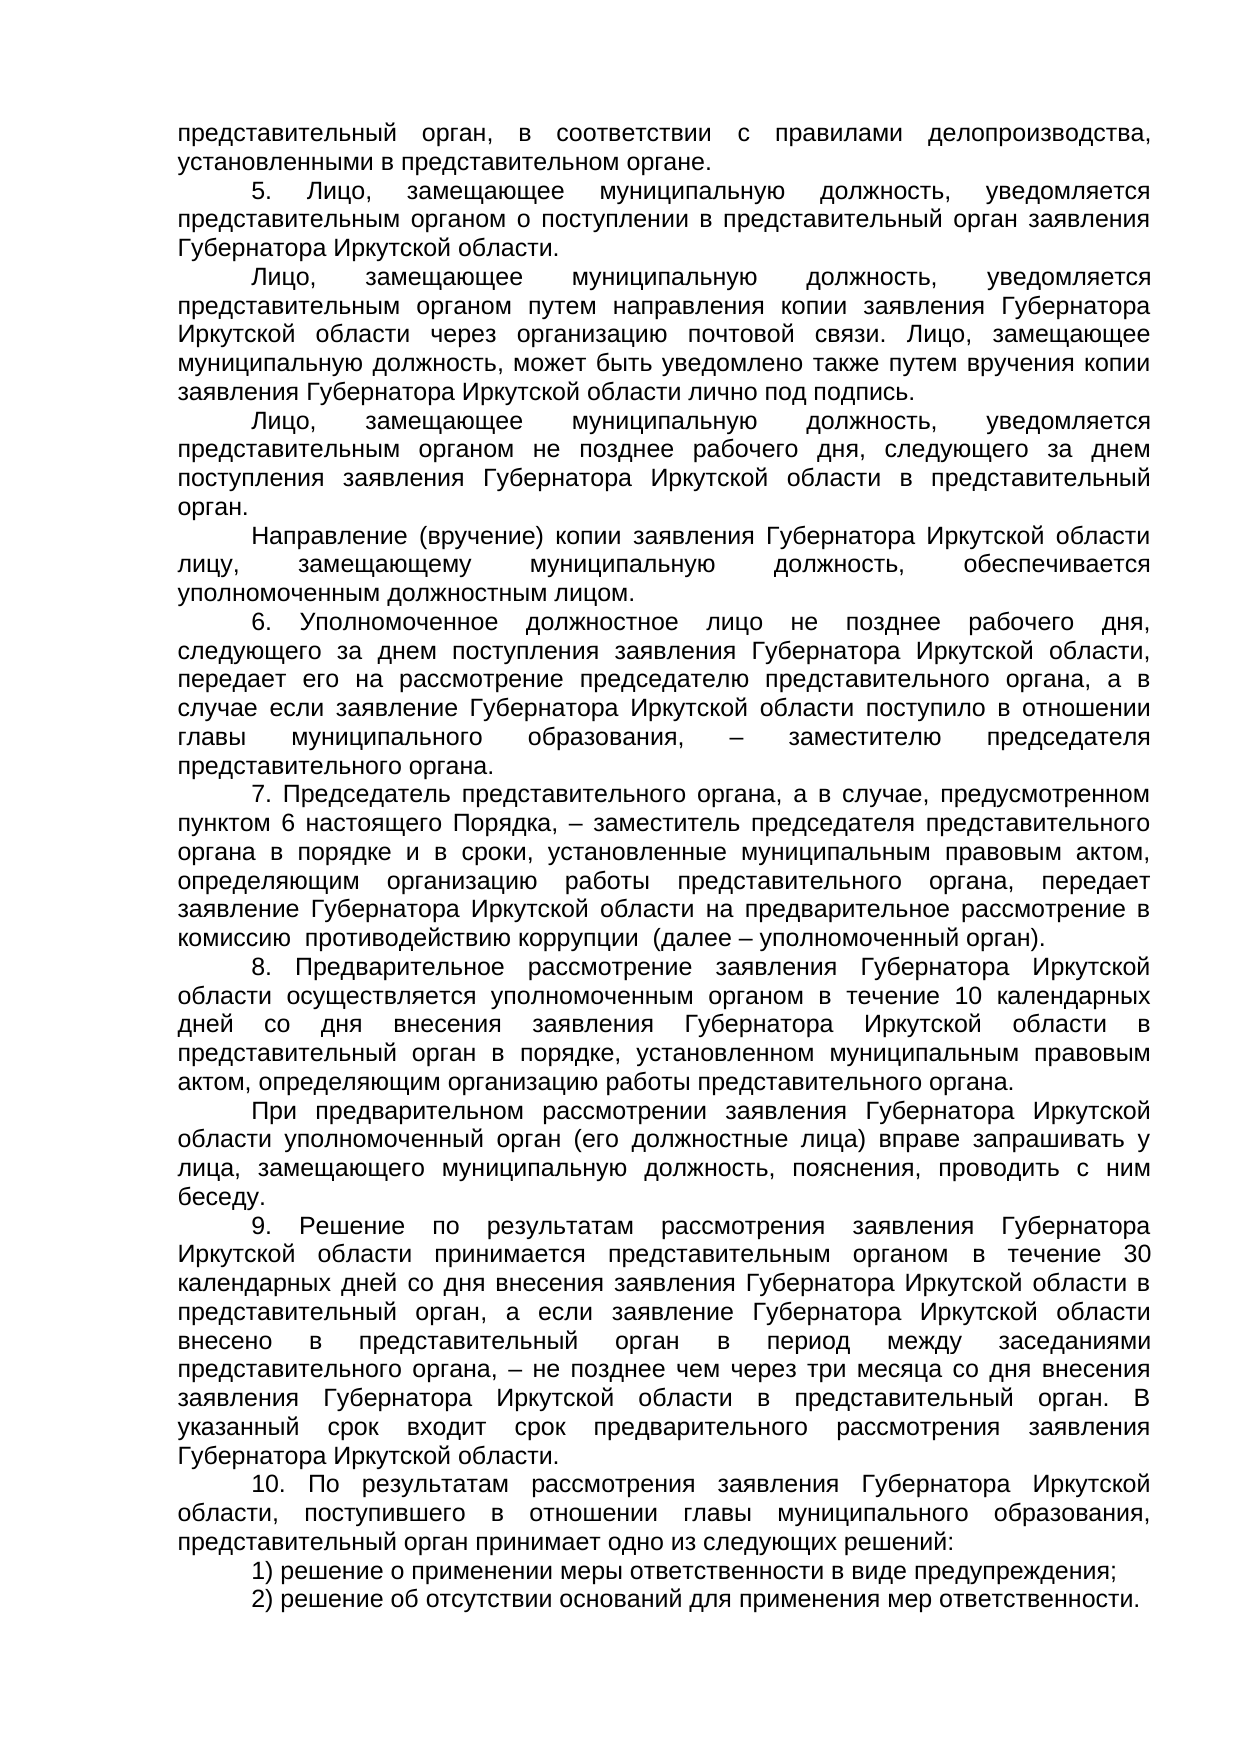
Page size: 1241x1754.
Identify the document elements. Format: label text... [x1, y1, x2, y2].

text 1) решение о применении меры ответственности в виде предупреждения; [177, 1556, 1152, 1584]
text Направление (вручение) копии заявления Губернатора Иркутской области лицу, замещающему муниципальную должность, обеспечивается уполномоченным должностным лицом. [177, 521, 1152, 607]
text 6. Уполномоченное должностное лицо не позднее рабочего дня, следующего за днем поступления заявления Губернатора Иркутской области, передает его на рассмотрение председателю представительного органа, а в случае если заявление Губернатора Иркутской области поступило в отношении главы муниципального образования, – заместителю председателя представительного органа. [177, 607, 1152, 779]
text 10. По результатам рассмотрения заявления Губернатора Иркутской области, поступившего в отношении главы муниципального образования, представительный орган принимает одно из следующих решений: [177, 1469, 1152, 1556]
text 7. Председатель представительного органа, а в случае, предусмотренном пунктом 6 настоящего Порядка, – заместитель председателя представительного органа в порядке и в сроки, установленные муниципальным правовым актом, определяющим организацию работы представительного органа, передает заявление Губернатора Иркутской области на предварительное рассмотрение в комиссию противодействию коррупции (далее – уполномоченный орган). [177, 779, 1152, 952]
text Лицо, замещающее муниципальную должность, уведомляется представительным органом путем направления копии заявления Губернатора Иркутской области через организацию почтовой связи. Лицо, замещающее муниципальную должность, может быть уведомлено также путем вручения копии заявления Губернатора Иркутской области лично под подпись. [177, 262, 1152, 406]
text 2) решение об отсутствии оснований для применения мер ответственности. [177, 1584, 1152, 1613]
text 5. Лицо, замещающее муниципальную должность, уведомляется представительным органом о поступлении в представительный орган заявления Губернатора Иркутской области. [177, 176, 1152, 262]
text 8. Предварительное рассмотрение заявления Губернатора Иркутской области осуществляется уполномоченным органом в течение 10 календарных дней со дня внесения заявления Губернатора Иркутской области в представительный орган в порядке, установленном муниципальным правовым актом, определяющим организацию работы представительного органа. [177, 952, 1152, 1096]
text 9. Решение по результатам рассмотрения заявления Губернатора Иркутской области принимается представительным органом в течение 30 календарных дней со дня внесения заявления Губернатора Иркутской области в представительный орган, а если заявление Губернатора Иркутской области внесено в представительный орган в период между заседаниями представительного органа, – не позднее чем через три месяца со дня внесения заявления Губернатора Иркутской области в представительный орган. В указанный срок входит срок предварительного рассмотрения заявления Губернатора Иркутской области. [177, 1383, 1152, 1469]
text Лицо, замещающее муниципальную должность, уведомляется представительным органом не позднее рабочего дня, следующего за днем поступления заявления Губернатора Иркутской области в представительный орган. [177, 406, 1152, 521]
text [177, 118, 1152, 176]
text При предварительном рассмотрении заявления Губернатора Иркутской области уполномоченный орган (его должностные лица) вправе запрашивать у лица, замещающего муниципальную должность, пояснения, проводить с ним беседу. [177, 1096, 1152, 1211]
text 9. Решение по результатам рассмотрения заявления Губернатора Иркутской области принимается представительным органом в течение 30 календарных дней со дня внесения заявления Губернатора Иркутской области в представительный орган, а если заявление Губернатора Иркутской области внесено в представительный орган в период между заседаниями представительного органа, – не позднее чем через три месяца со дня внесения заявления Губернатора Иркутской области в представительный орган. В указанный срок входит срок предварительного рассмотрения заявления Губернатора Иркутской области. [177, 1211, 1152, 1354]
